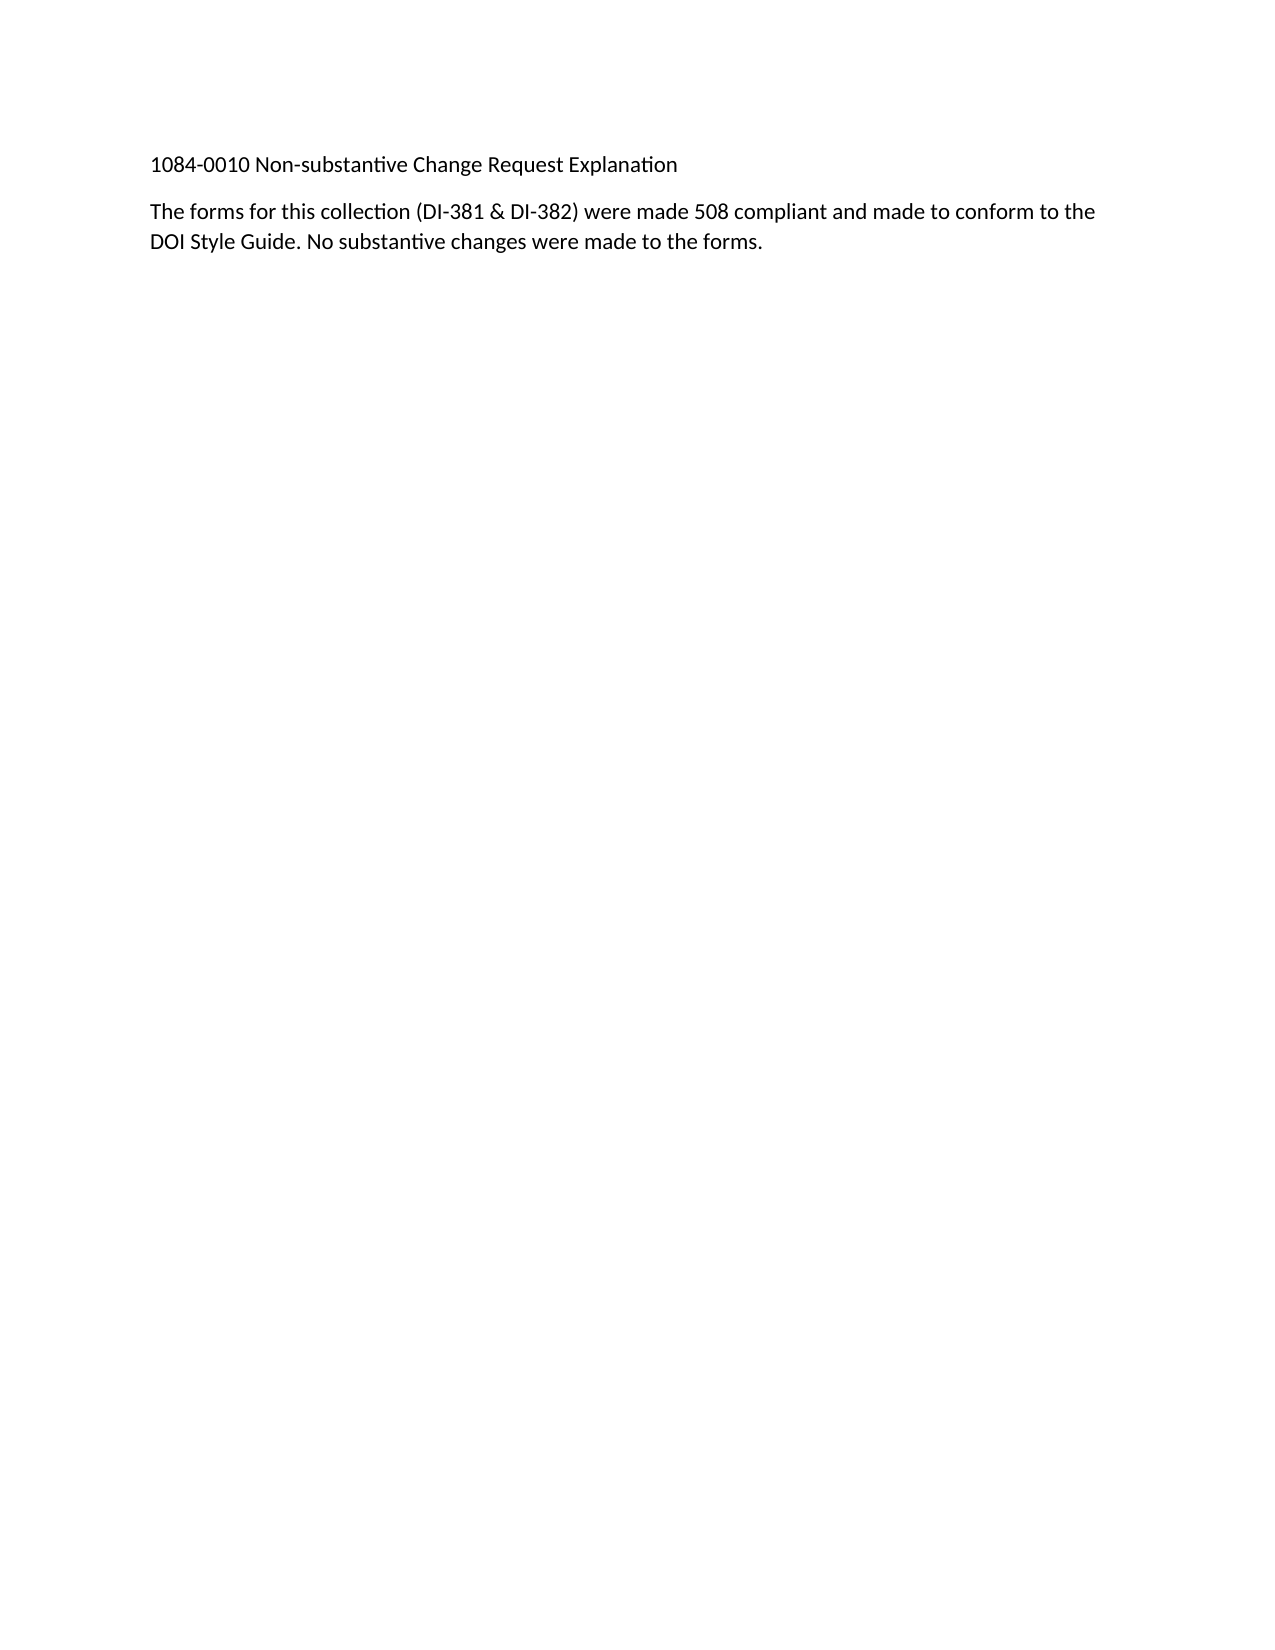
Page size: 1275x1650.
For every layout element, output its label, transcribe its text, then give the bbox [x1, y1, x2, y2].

text The forms for this collection (DI-381 & DI-382) were made 508 compliant and made to conform to the DOI Style Guide. No substantive changes were made to the forms. [150, 197, 1125, 255]
text 1084-0010 Non-substantive Change Request Explanation [150, 150, 1125, 178]
